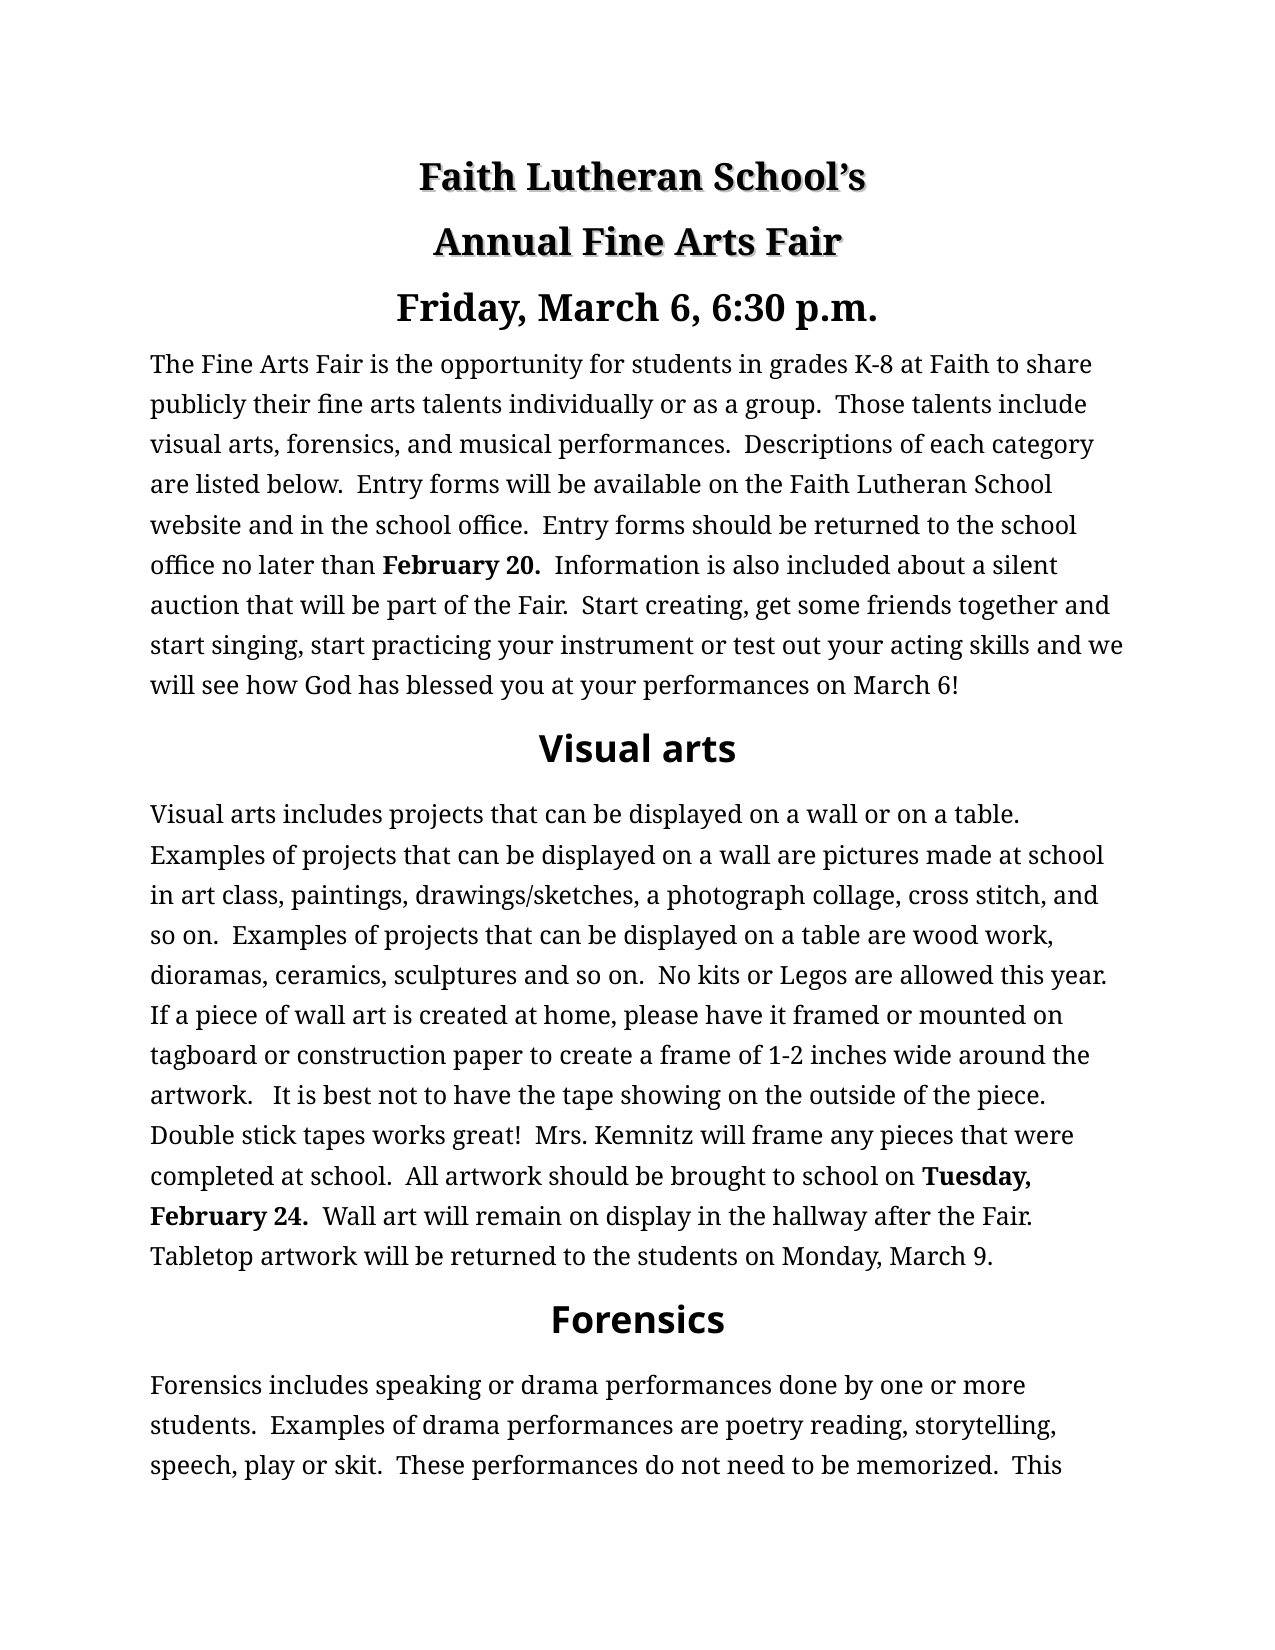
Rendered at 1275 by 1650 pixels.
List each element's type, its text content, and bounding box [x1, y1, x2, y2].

text Visual arts [150, 722, 1125, 773]
text Friday, March 6, 6:30 p.m. [150, 281, 1125, 332]
text Visual arts includes projects that can be displayed on a wall or on a table. Examples of projects that can be displayed on a wall are pictures made at school in art class, paintings, drawings/sketches, a photograph collage, cross stitch, and so on. Examples of projects that can be displayed on a table are wood work, dioramas, ceramics, sculptures and so on. No kits or Legos are allowed this year. If a piece of wall art is created at home, please have it framed or mounted on tagboard or construction paper to create a frame of 1-2 inches wide around the artwork. It is best not to have the tape showing on the outside of the piece. Double stick tapes works great! Mrs. Kemnitz will frame any pieces that were completed at school. All artwork should be brought to school on Tuesday, February 24. Wall art will remain on display in the hallway after the Fair. Tabletop artwork will be returned to the students on Monday, March 9. [150, 797, 1125, 1272]
text Annual Fine Arts Fair [150, 216, 1125, 267]
text The Fine Arts Fair is the opportunity for students in grades K-8 at Faith to share publicly their fine arts talents individually or as a group. Those talents include visual arts, forensics, and musical performances. Descriptions of each category are listed below. Entry forms will be available on the Faith Lutheran School website and in the school office. Entry forms should be returned to the school office no later than February 20. Information is also included about a silent auction that will be part of the Fair. Start creating, get some friends together and start singing, start practicing your instrument or test out your acting skills and we will see how God has blessed you at your performances on March 6! [150, 347, 1125, 702]
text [150, 1368, 1125, 1482]
text Forensics [150, 1293, 1125, 1344]
text Faith Lutheran School’s [150, 150, 1125, 201]
